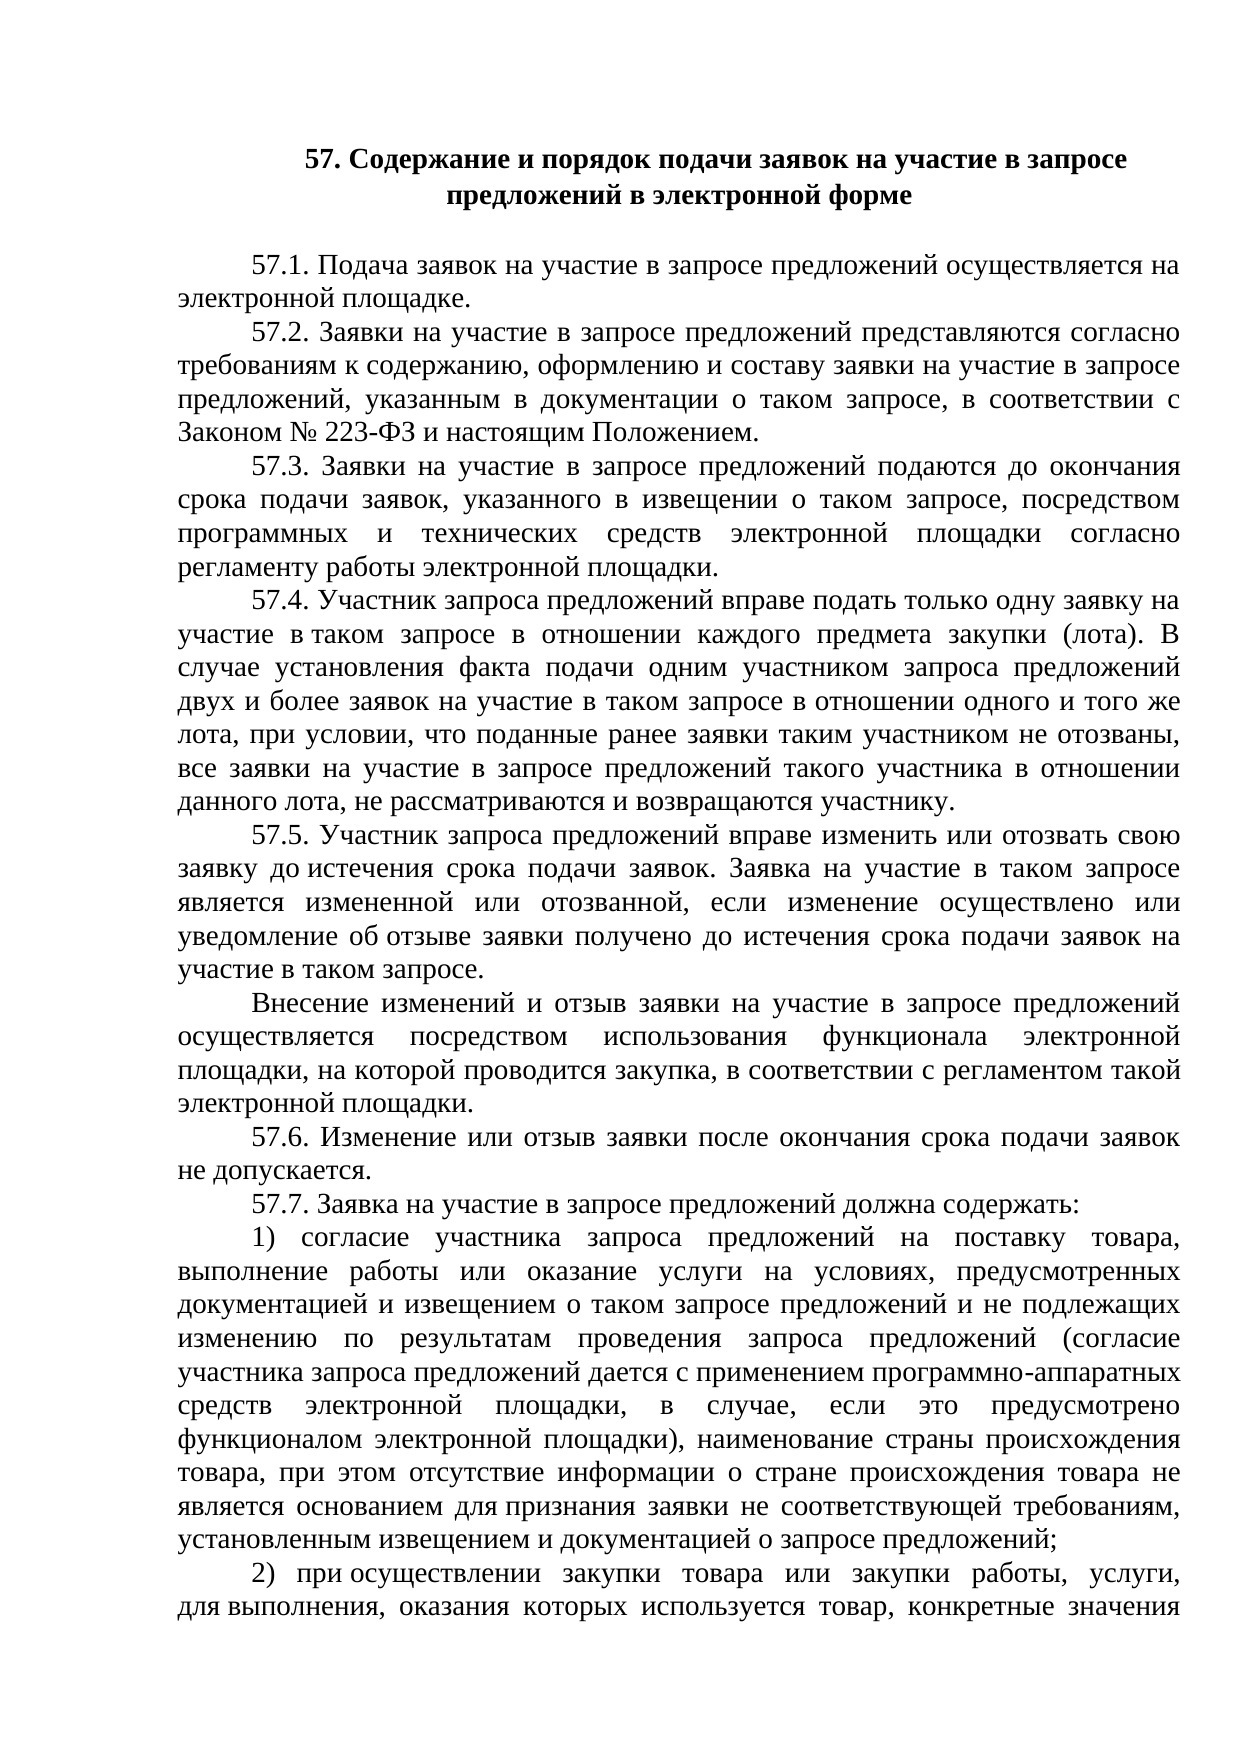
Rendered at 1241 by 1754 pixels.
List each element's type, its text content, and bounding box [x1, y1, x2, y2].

text 57.7. Заявка на участие в запросе предложений должна содержать: [177, 1186, 1181, 1219]
text 57.6. Изменение или отзыв заявки после окончания срока подачи заявок не допускается. [177, 1119, 1181, 1186]
text 1) согласие участника запроса предложений на поставку товара, выполнение работы или оказание услуги на условиях, предусмотренных документацией и извещением о таком запросе предложений и не подлежащих изменению по результатам проведения запроса предложений (согласие участника запроса предложений дается с применением программно-аппаратных средств электронной площадки, в случае, если это предусмотрено функционалом электронной площадки), наименование страны происхождения товара, при этом отсутствие информации о стране происхождения товара не является основанием для признания заявки не соответствующей требованиям, установленным извещением и документацией о запросе предложений; [177, 1219, 1181, 1555]
text 57.1. Подача заявок на участие в запросе предложений осуществляется на электронной площадке. [177, 247, 1181, 314]
text 57.4. Участник запроса предложений вправе подать только одну заявку на участие в таком запросе в отношении каждого предмета закупки (лота). В случае установления факта подачи одним участником запроса предложений двух и более заявок на участие в таком запросе в отношении одного и того же лота, при условии, что поданные ранее заявки таким участником не отозваны, все заявки на участие в запросе предложений такого участника в отношении данного лота, не рассматриваются и возвращаются участнику. [177, 582, 1181, 817]
text Внесение изменений и отзыв заявки на участие в запросе предложений осуществляется посредством использования функционала электронной площадки, на которой проводится закупка, в соответствии с регламентом такой электронной площадки. [177, 985, 1181, 1119]
text 57.3. Заявки на участие в запросе предложений подаются до окончания срока подачи заявок, указанного в извещении о таком запросе, посредством программных и технических средств электронной площадки согласно регламенту работы электронной площадки. [177, 448, 1181, 582]
text 57.2. Заявки на участие в запросе предложений представляются согласно требованиям к содержанию, оформлению и составу заявки на участие в запросе предложений, указанным в документации о таком запросе, в соответствии с Законом № 223-ФЗ и настоящим Положением. [177, 314, 1181, 448]
text 57. Содержание и порядок подачи заявок на участие в запросе предложений в электронной форме [177, 141, 1181, 211]
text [177, 1555, 1181, 1622]
text 57.5. Участник запроса предложений вправе изменить или отозвать свою заявку до истечения срока подачи заявок. Заявка на участие в таком запросе является измененной или отозванной, если изменение осуществлено или уведомление об отзыве заявки получено до истечения срока подачи заявок на участие в таком запросе. [177, 817, 1181, 985]
